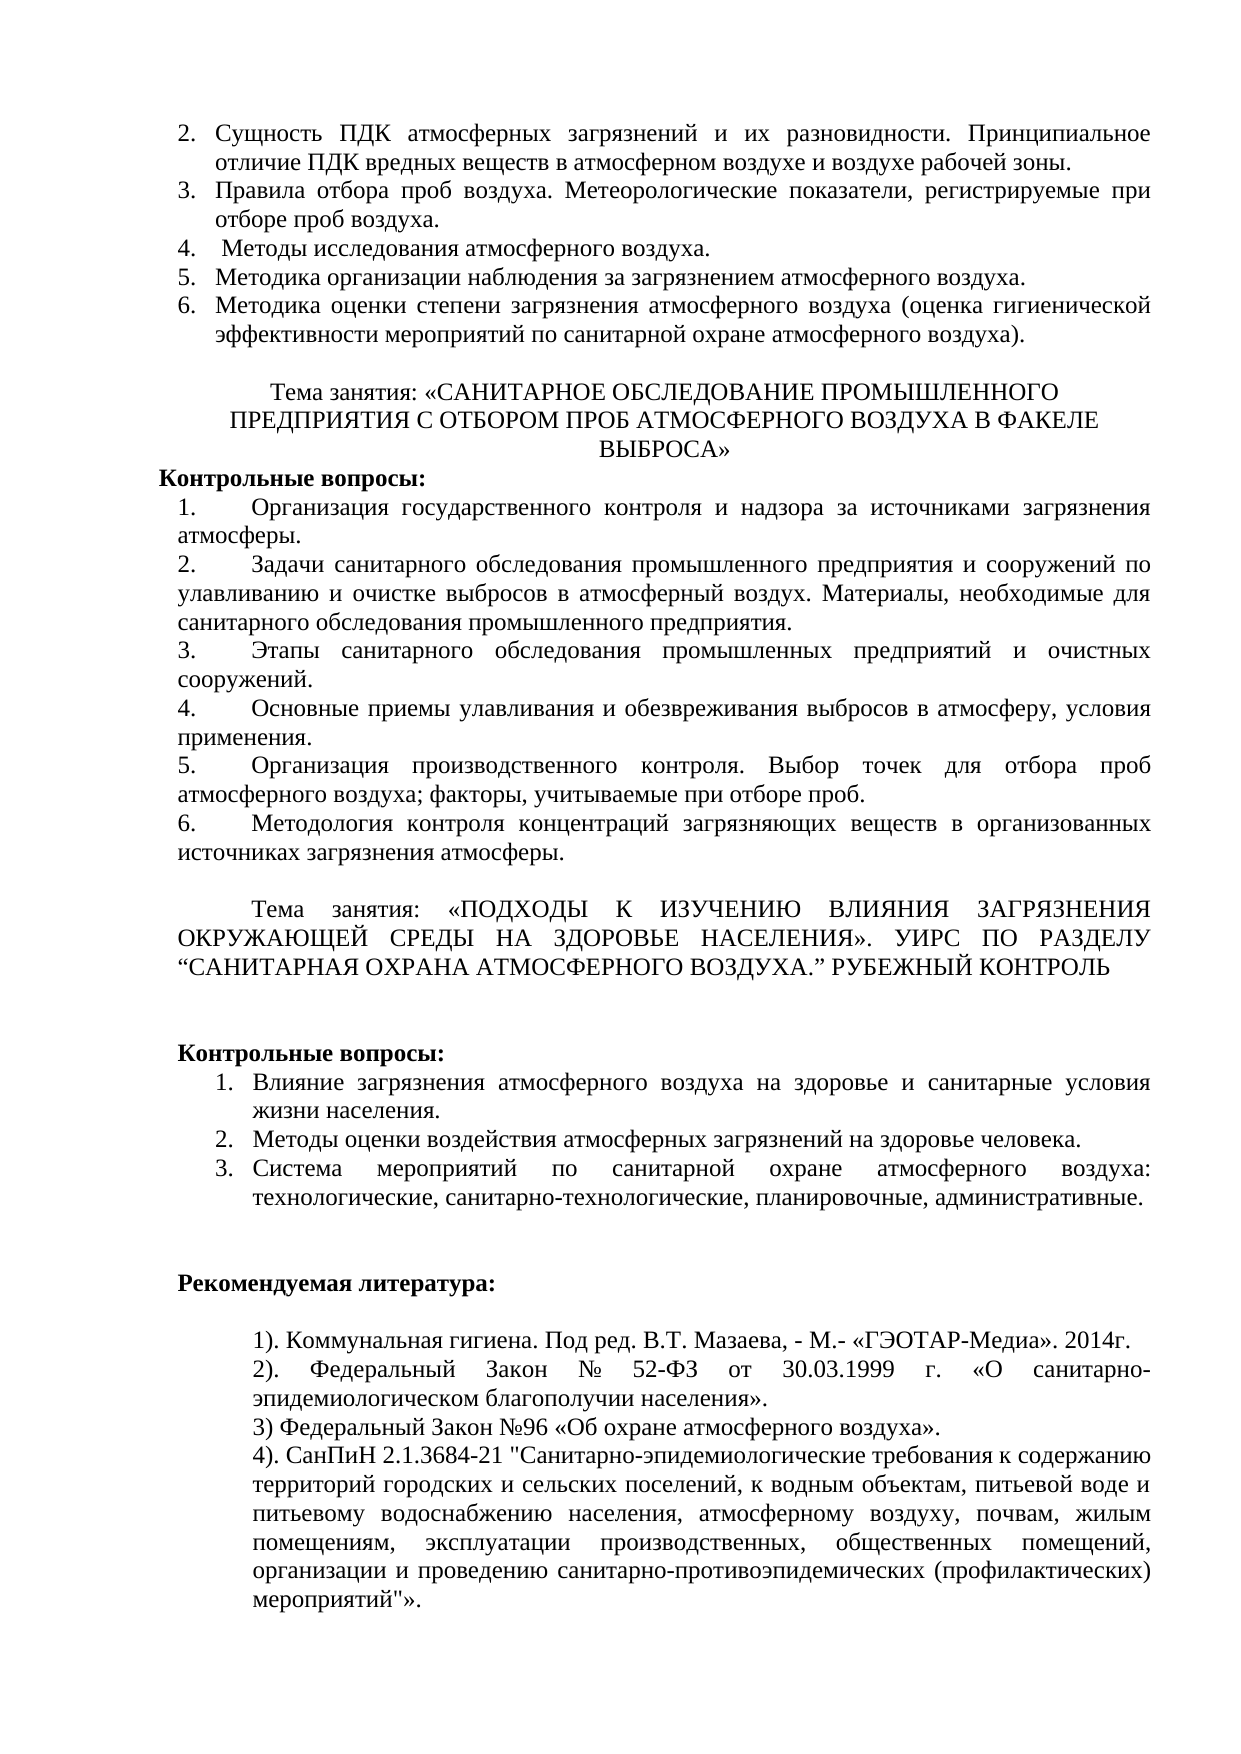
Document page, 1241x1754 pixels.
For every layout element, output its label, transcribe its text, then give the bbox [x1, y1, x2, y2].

list Правила отбора проб воздуха. Метеорологические показатели, регистрируемые при отборе проб воздуха. [177, 176, 1152, 233]
list Задачи санитарного обследования промышленного предприятия и сооружений по улавливанию и очистке выбросов в атмосферный воздух. Материалы, необходимые для санитарного обследования промышленного предприятия. [177, 549, 1152, 636]
text 2). Федеральный Закон № 52-ФЗ от 30.03.1999 г. «О санитарно-эпидемиологическом благополучии населения». [252, 1354, 1152, 1412]
list Организация производственного контроля. Выбор точек для отбора проб атмосферного воздуха; факторы, учитываемые при отборе проб. [177, 751, 1152, 808]
text Контрольные вопросы: [158, 463, 1152, 492]
list Сущность ПДК атмосферных загрязнений и их разновидности. Принципиальное отличие ПДК вредных веществ в атмосферном воздухе и воздухе рабочей зоны. [177, 118, 1152, 176]
text 1). Коммунальная гигиена. Под ред. В.Т. Мазаева, - М.- «ГЭОТАР-Медиа». 2014г. [252, 1326, 1152, 1354]
list Методика организации наблюдения за загрязнением атмосферного воздуха. [177, 262, 1152, 291]
list Этапы санитарного обследования промышленных предприятий и очистных сооружений. [177, 636, 1152, 693]
list Методы оценки воздействия атмосферных загрязнений на здоровье человека. [215, 1124, 1152, 1153]
text 3) Федеральный Закон №96 «Об охране атмосферного воздуха». [252, 1412, 1152, 1441]
list Организация государственного контроля и надзора за источниками загрязнения атмосферы. [177, 492, 1152, 549]
text Тема занятия: «САНИТАРНОЕ ОБСЛЕДОВАНИЕ ПРОМЫШЛЕННОГО ПРЕДПРИЯТИЯ С ОТБОРОМ ПРОБ АТМОСФЕРНОГО ВОЗДУХА В ФАКЕЛЕ ВЫБРОСА» [177, 377, 1152, 463]
text 4). СанПиН 2.1.3684-21 "Санитарно-эпидемиологические требования к содержанию территорий городских и сельских поселений, к водным объектам, питьевой воде и питьевому водоснабжению населения, атмосферному воздуху, почвам, жилым помещениям, эксплуатации производственных, общественных помещений, организации и проведению санитарно-противоэпидемических (профилактических) мероприятий"». [252, 1441, 1152, 1613]
list Методы исследования атмосферного воздуха. [177, 233, 1152, 262]
text Рекомендуемая литература: [177, 1268, 1152, 1297]
list Влияние загрязнения атмосферного воздуха на здоровье и санитарные условия жизни населения. [215, 1067, 1152, 1124]
text Контрольные вопросы: [177, 1038, 1152, 1067]
list Основные приемы улавливания и обезвреживания выбросов в атмосферу, условия применения. [177, 693, 1152, 751]
list Методика оценки степени загрязнения атмосферного воздуха (оценка гигиенической эффективности мероприятий по санитарной охране атмосферного воздуха). [177, 291, 1152, 348]
text Тема занятия: «Подходы к изучению влияния загрязнения окружающей среды на здоровье населения». УИРС ПО РАЗДЕЛУ “Санитарная охрана атмосферного воздуха.” РУБЕЖНЫЙ КОНТРОЛЬ [177, 894, 1152, 981]
list Методология контроля концентраций загрязняющих веществ в организованных источниках загрязнения атмосферы. [177, 808, 1152, 866]
list Система мероприятий по санитарной охране атмосферного воздуха: технологические, санитарно-технологические, планировочные, административные. [215, 1153, 1152, 1211]
